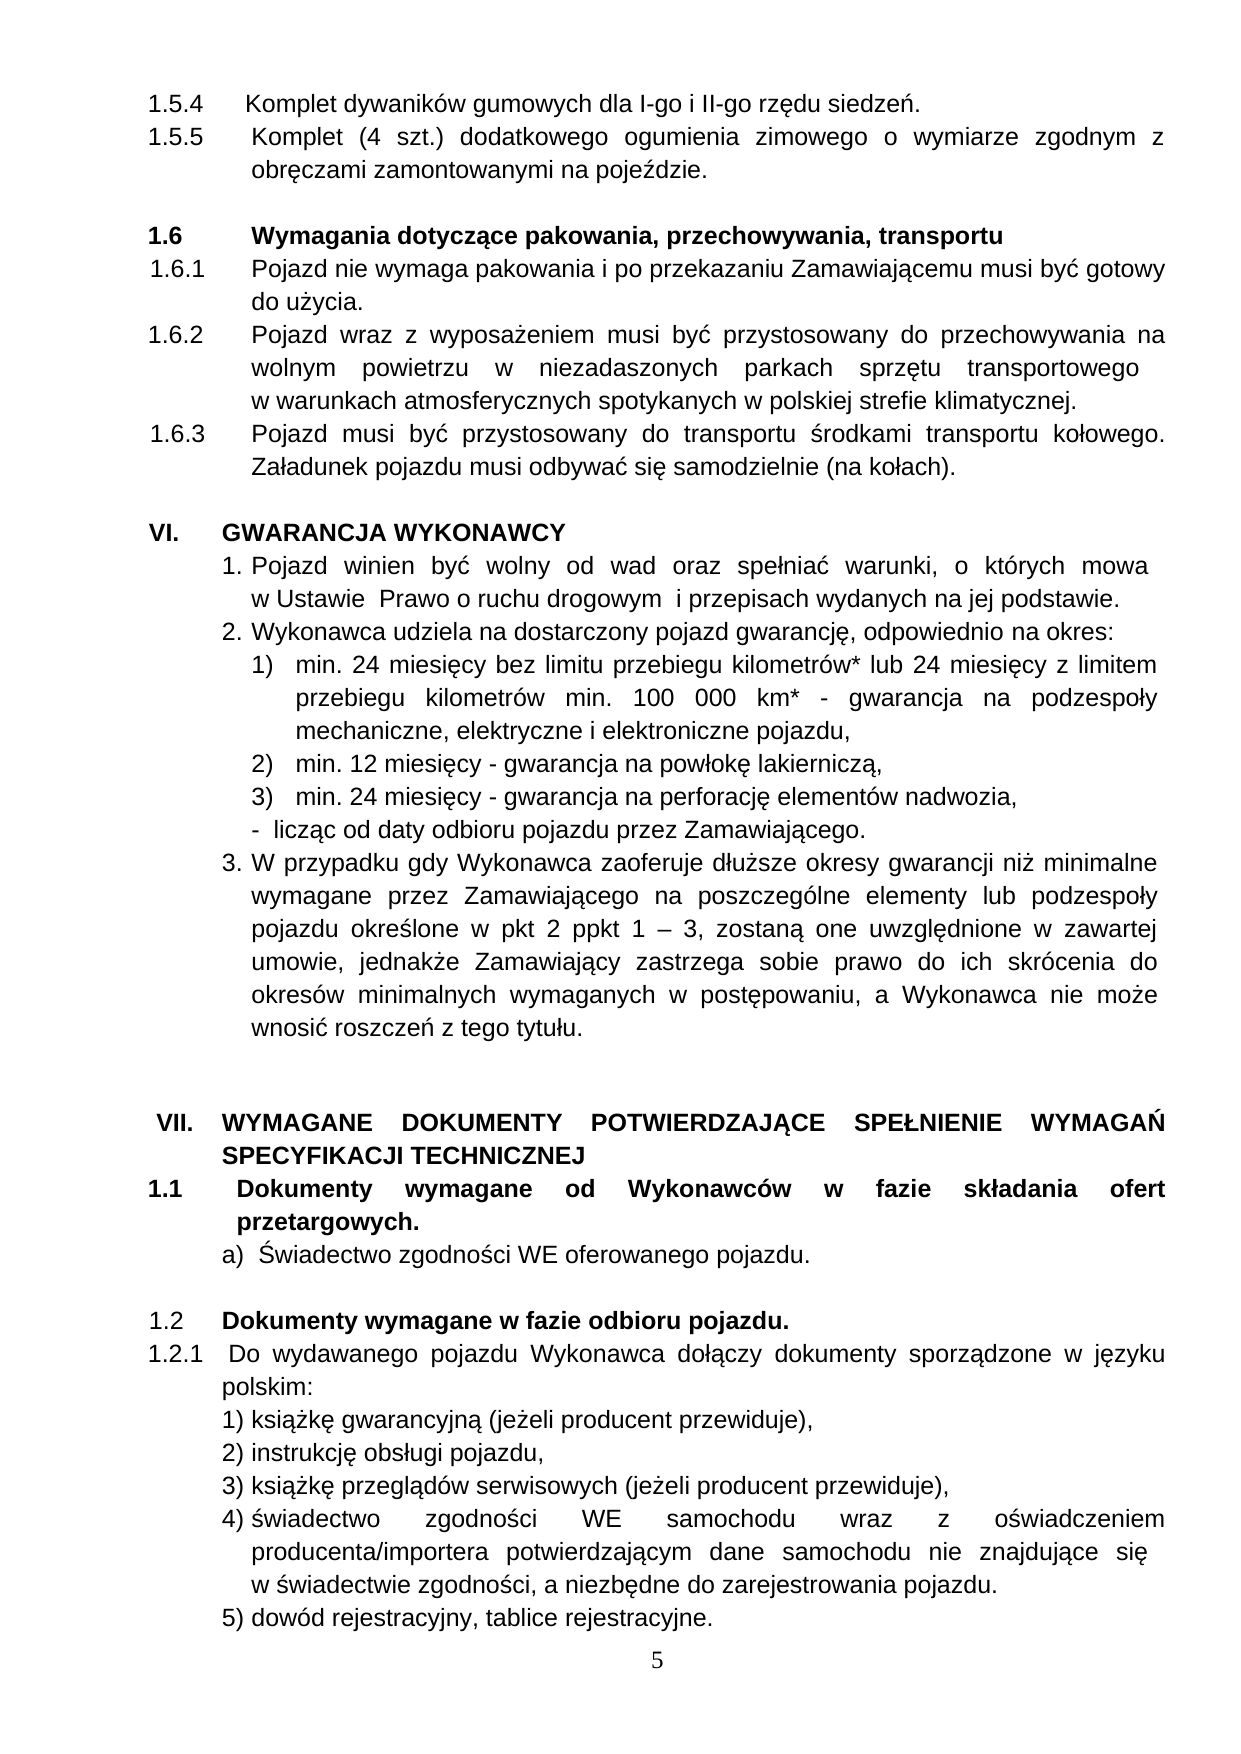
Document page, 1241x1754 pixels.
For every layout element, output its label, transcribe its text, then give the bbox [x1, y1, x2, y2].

list min. 24 miesięcy bez limitu przebiegu kilometrów* lub 24 miesięcy z limitem przebiegu kilometrów min. 100 000 km* - gwarancja na podzespoły mechaniczne, elektryczne i elektroniczne pojazdu, [251, 650, 1159, 745]
list min. 12 miesięcy - gwarancja na powłokę lakierniczą, [251, 749, 1159, 778]
text 1.6 Wymagania dotyczące pakowania, przechowywania, transportu [148, 221, 1166, 249]
text 1.6.1 Pojazd nie wymaga pakowania i po przekazaniu Zamawiającemu musi być gotowy do użycia. [149, 254, 1166, 316]
text VII. WYMAGANE DOKUMENTY POTWIERDZAJĄCE SPEŁNIENIE WYMAGAŃ SPECYFIKACJI TECHNICZNEJ [156, 1108, 1166, 1170]
text VI. GWARANCJA WYKONAWCY [149, 518, 1166, 547]
list Świadectwo zgodności WE oferowanego pojazdu. [222, 1240, 1166, 1269]
list instrukcję obsługi pojazdu, [222, 1438, 1166, 1467]
list W przypadku gdy Wykonawca zaoferuje dłuższe okresy gwarancji niż minimalne wymagane przez Zamawiającego na poszczególne elementy lub podzespoły pojazdu określone w pkt 2 ppkt 1 – 3, zostaną one uwzględnione w zawartej umowie, jednakże Zamawiający zastrzega sobie prawo do ich skrócenia do okresów minimalnych wymaganych w postępowaniu, a Wykonawca nie może wnosić roszczeń z tego tytułu. [222, 848, 1159, 1042]
list Pojazd winien być wolny od wad oraz spełniać warunki, o których mowa w Ustawie Prawo o ruchu drogowym i przepisach wydanych na jej podstawie. [222, 551, 1166, 613]
text 1.5.4 Komplet dywaników gumowych dla I-go i II-go rzędu siedzeń. [148, 89, 1166, 117]
list Wykonawca udziela na dostarczony pojazd gwarancję, odpowiednio na okres: [222, 617, 1166, 646]
list książkę przeglądów serwisowych (jeżeli producent przewiduje), [222, 1471, 1166, 1500]
text 1.6.2 Pojazd wraz z wyposażeniem musi być przystosowany do przechowywania na wolnym powietrzu w niezadaszonych parkach sprzętu transportowego w warunkach atmosferycznych spotykanych w polskiej strefie klimatycznej. [148, 320, 1166, 414]
list min. 24 miesięcy - gwarancja na perforację elementów nadwozia, [251, 782, 1159, 811]
text 1.2.1 Do wydawanego pojazdu Wykonawca dołączy dokumenty sporządzone w języku polskim: [148, 1339, 1166, 1401]
list dowód rejestracyjny, tablice rejestracyjne. [222, 1603, 1166, 1632]
list książkę gwarancyjną (jeżeli producent przewiduje), [222, 1405, 1166, 1434]
text 1.6.3 Pojazd musi być przystosowany do transportu środkami transportu kołowego. Załadunek pojazdu musi odbywać się samodzielnie (na kołach). [149, 419, 1166, 481]
list świadectwo zgodności WE samochodu wraz z oświadczeniem producenta/importera potwierdzającym dane samochodu nie znajdujące się w świadectwie zgodności, a niezbędne do zarejestrowania pojazdu. [222, 1504, 1166, 1599]
list Dokumenty wymagane od Wykonawców w fazie składania ofert przetargowych. [148, 1174, 1166, 1236]
text 1.5.5 Komplet (4 szt.) dodatkowego ogumienia zimowego o wymiarze zgodnym z obręczami zamontowanymi na pojeździe. [148, 122, 1166, 183]
list Dokumenty wymagane w fazie odbioru pojazdu. [149, 1306, 1166, 1335]
text - licząc od daty odbioru pojazdu przez Zamawiającego. [251, 815, 1159, 844]
